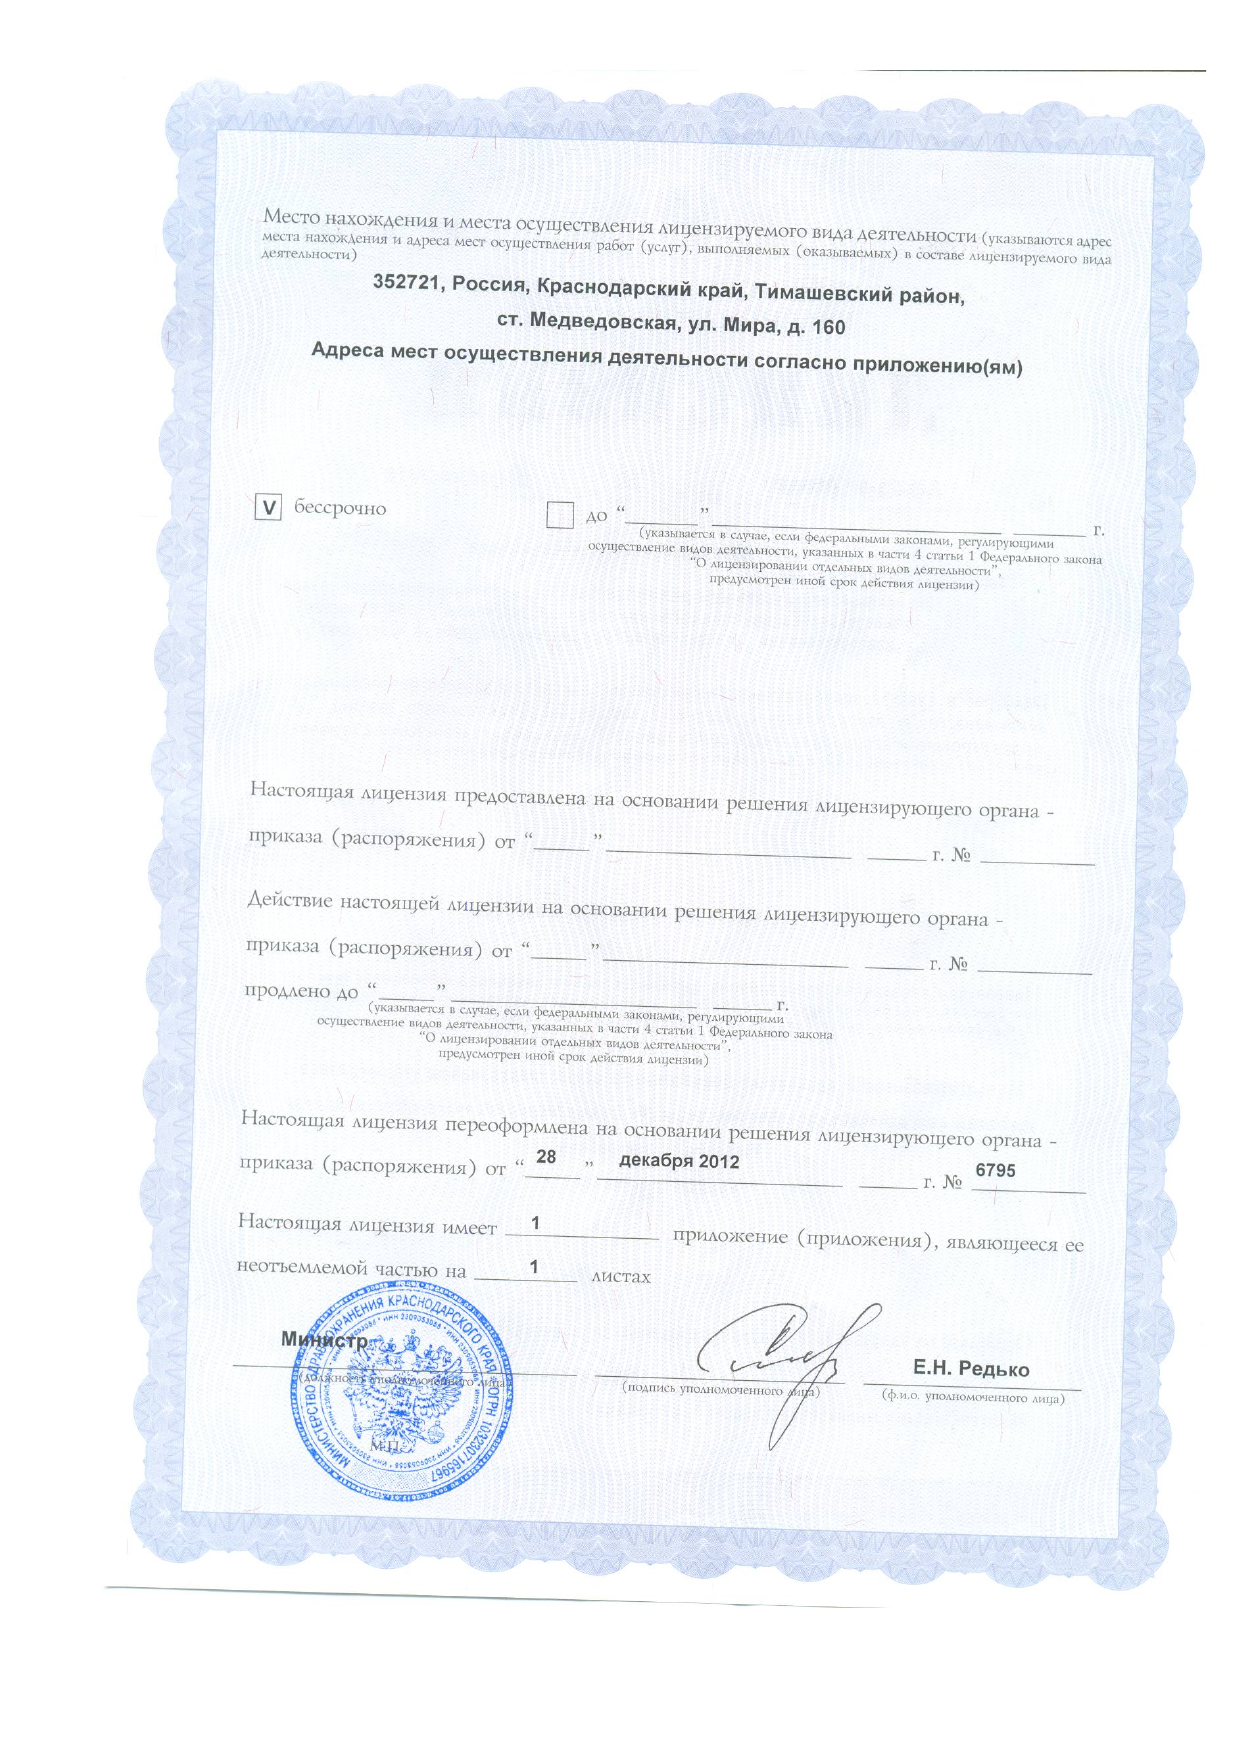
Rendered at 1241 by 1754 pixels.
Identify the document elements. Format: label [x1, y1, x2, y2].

picture [89, 70, 1207, 1608]
